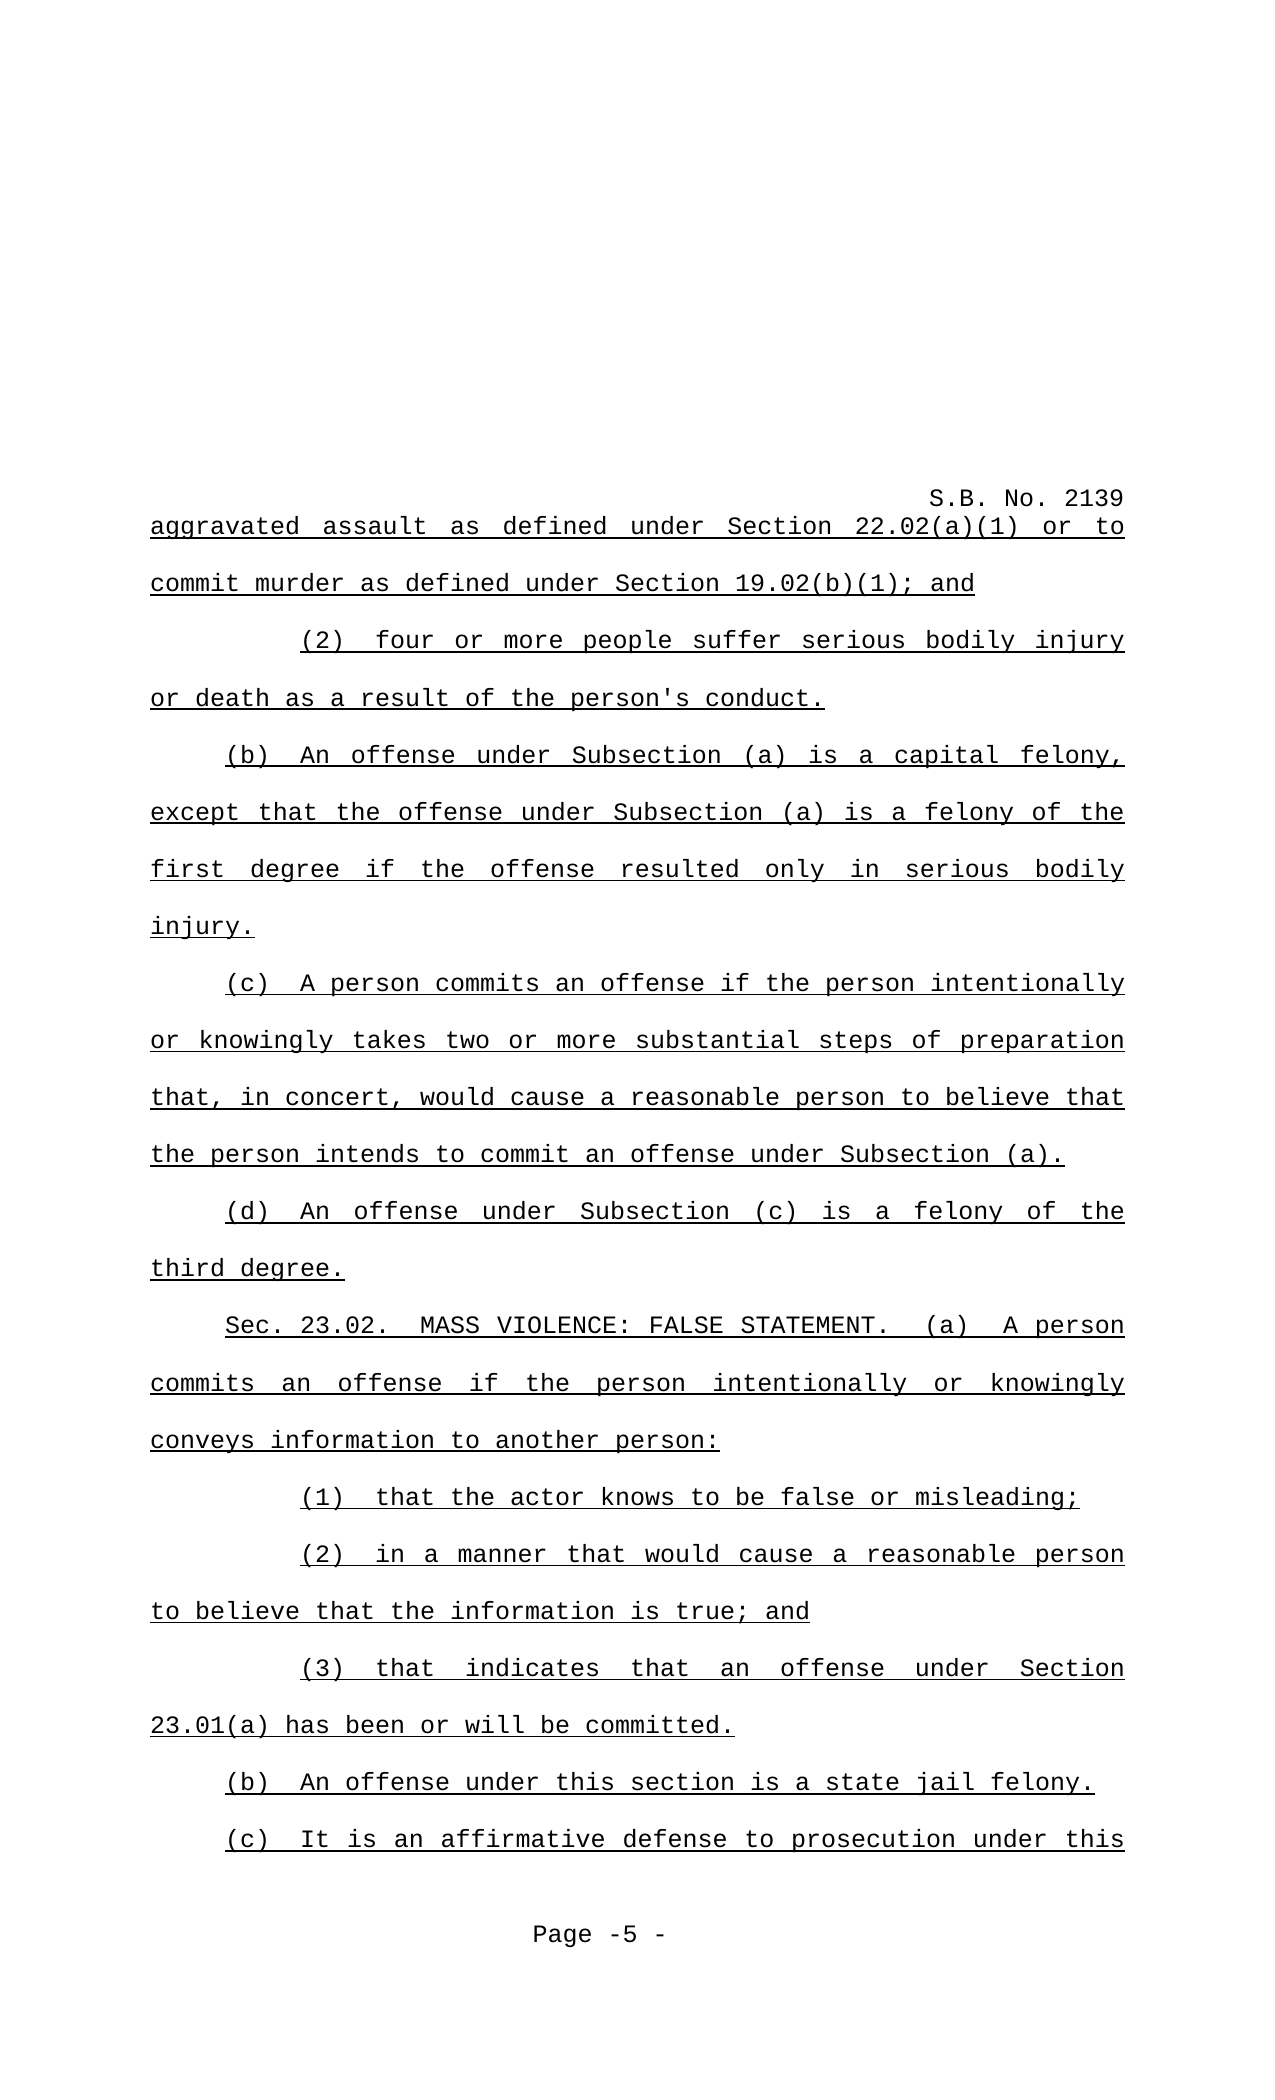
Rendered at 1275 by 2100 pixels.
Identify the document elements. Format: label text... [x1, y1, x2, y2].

text (c) A person commits an offense if the person intentionally or knowingly takes two or more substantial steps of preparation that, in concert, would cause a reasonable person to believe that the person intends to commit an offense under Subsection (a). [150, 970, 1125, 1051]
text Sec. 23.02. MASS VIOLENCE: FALSE STATEMENT. (a) A person commits an offense if the person intentionally or knowingly conveys information to another person: [150, 1395, 1125, 1456]
text (1) that the actor knows to be false or misleading; [150, 1484, 1125, 1513]
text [150, 514, 1125, 537]
text (b) An offense under Subsection (a) is a capital felony, except that the offense under Subsection (a) is a felony of the first degree if the offense resulted only in serious bodily injury. [150, 824, 1125, 880]
text (b) An offense under Subsection (a) is a capital felony, except that the offense under Subsection (a) is a felony of the first degree if the offense resulted only in serious bodily injury. [150, 881, 1125, 942]
text (b) An offense under Subsection (a) is a capital felony, except that the offense under Subsection (a) is a felony of the first degree if the offense resulted only in serious bodily injury. [150, 742, 1125, 822]
text (b) An offense under this section is a state jail felony. [150, 1769, 1125, 1798]
text (2) in a manner that would cause a reasonable person to believe that the information is true; and [150, 1541, 1125, 1627]
text (3) that indicates that an offense under Section 23.01(a) has been or will be committed. [150, 1655, 1125, 1741]
text (2) four or more people suffer serious bodily injury or death as a result of the person's conduct. [150, 628, 1125, 713]
text (c) A person commits an offense if the person intentionally or knowingly takes two or more substantial steps of preparation that, in concert, would cause a reasonable person to believe that the person intends to commit an offense under Subsection (a). [150, 1052, 1125, 1108]
text (c) A person commits an offense if the person intentionally or knowingly takes two or more substantial steps of preparation that, in concert, would cause a reasonable person to believe that the person intends to commit an offense under Subsection (a). [150, 1110, 1125, 1170]
text Sec. 23.02. MASS VIOLENCE: FALSE STATEMENT. (a) A person commits an offense if the person intentionally or knowingly conveys information to another person: [150, 1313, 1125, 1393]
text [150, 1827, 1125, 1855]
text (d) An offense under Subsection (c) is a felony of the third degree. [150, 1199, 1125, 1284]
